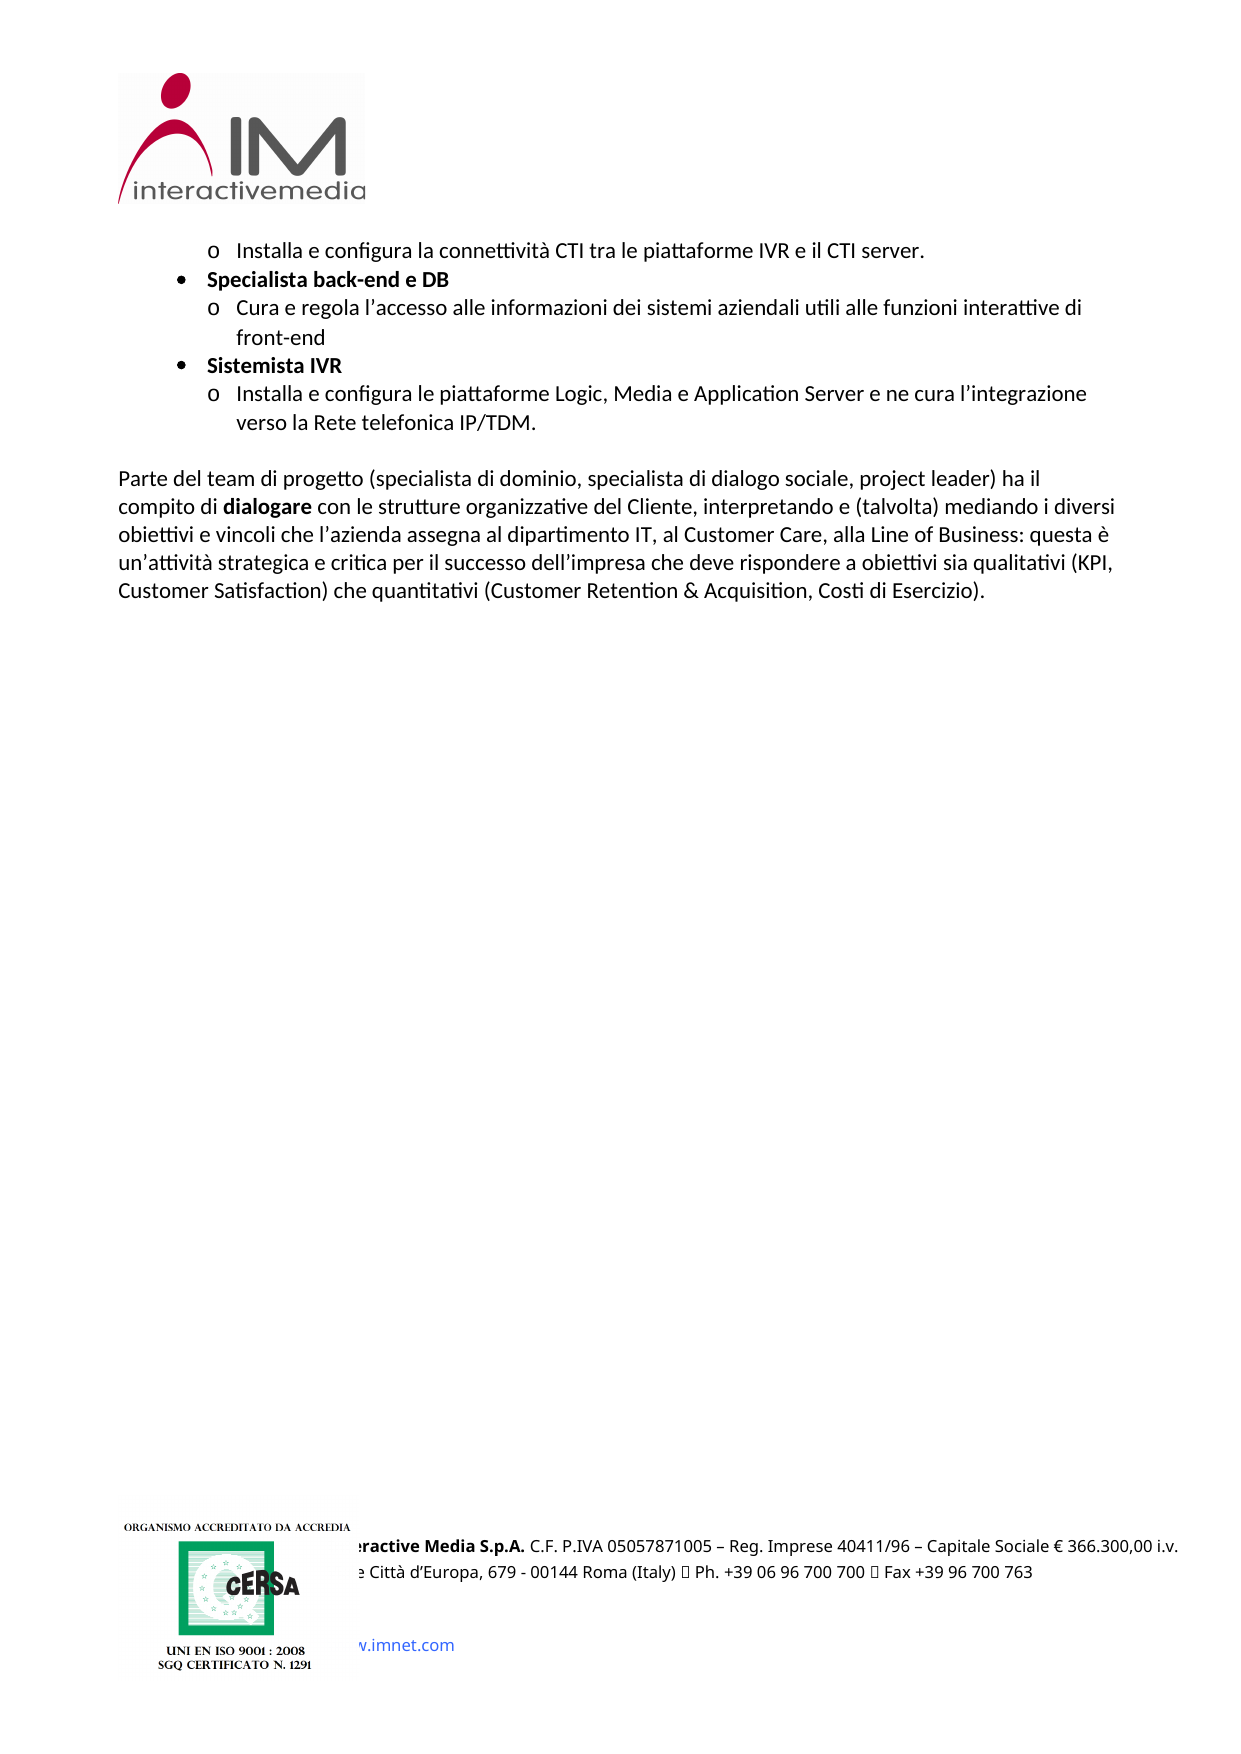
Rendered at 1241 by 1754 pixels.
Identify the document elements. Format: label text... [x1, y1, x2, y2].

picture [118, 73, 366, 204]
list Cura e regola l’accesso alle informazioni dei sistemi aziendali utili alle funzioni interattive di front-end [207, 293, 1122, 351]
list Specialista back-end e DB [177, 266, 1122, 293]
list Installa e configura le piattaforme Logic, Media e Application Server e ne cura l’integrazione verso la Rete telefonica IP/TDM. [207, 379, 1122, 436]
list Sistemista IVR [177, 351, 1122, 379]
list Installa e configura la connettività CTI tra le piattaforme IVR e il CTI server. [207, 236, 1122, 266]
picture [118, 1495, 360, 1681]
text Parte del team di progetto (specialista di dominio, specialista di dialogo sociale, project leader) ha il compito di dialogare con le strutture organizzative del Cliente, interpretando e (talvolta) mediando i diversi obiettivi e vincoli che l’azienda assegna al dipartimento IT, al Customer Care, alla Line of Business: questa è un’attività strategica e critica per il successo dell’impresa che deve rispondere a obiettivi sia qualitativi (KPI, Customer Satisfaction) che quantitativi (Customer Retention & Acquisition, Costi di Esercizio). [118, 464, 1122, 604]
